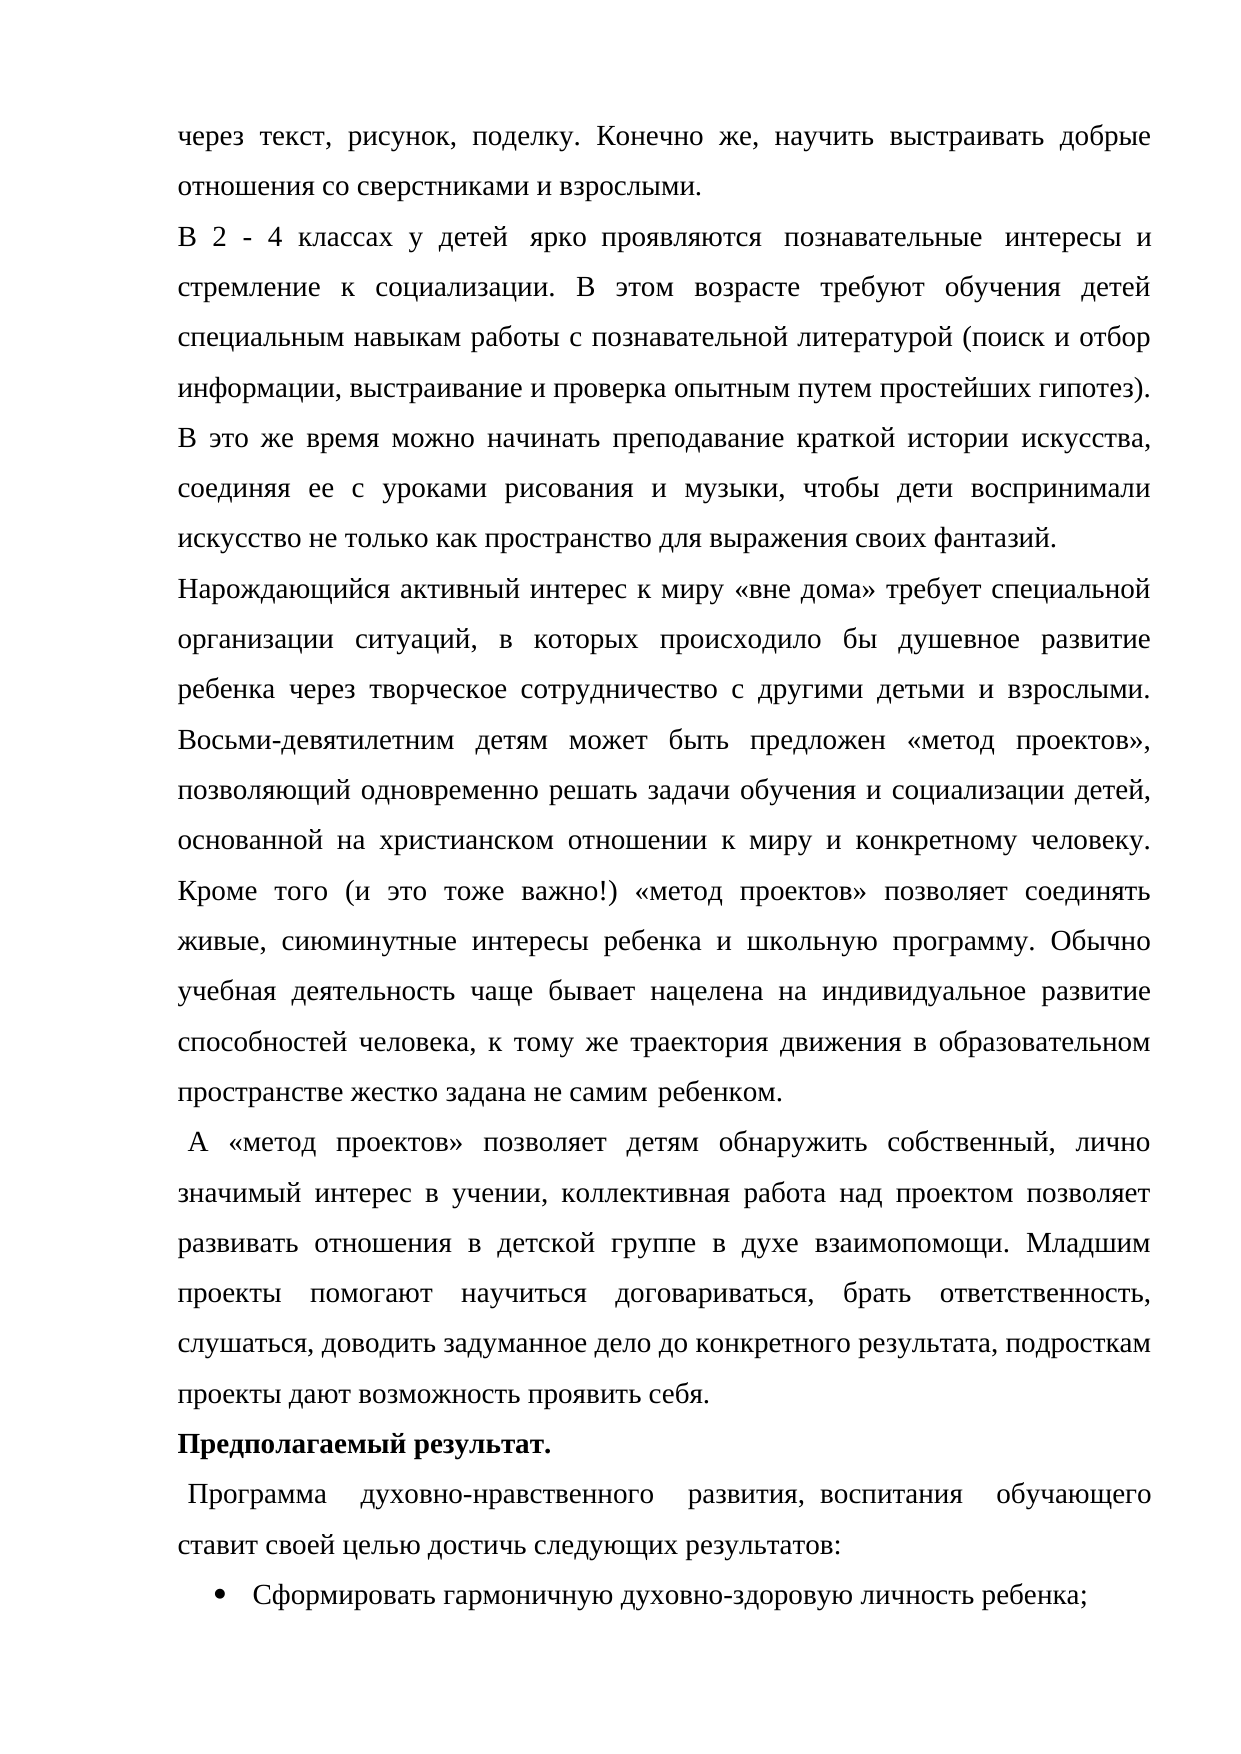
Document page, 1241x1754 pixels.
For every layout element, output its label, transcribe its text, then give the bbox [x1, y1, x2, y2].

text Нарождающийся активный интерес к миру «вне дома» требует специальной организации ситуаций, в которых происходило бы душевное развитие ребенка через творческое сотрудничество с другими детьми и взрослыми. Восьми-девятилетним детям может быть предложен «метод проектов», позволяющий одновременно решать задачи обучения и социализации детей, основанной на христианском отношении к миру и конкретному человеку. Кроме того (и это тоже важно!) «метод проектов» позволяет соединять живые, сиюминутные интересы ребенка и школьную программу. Обычно учебная деятельность чаще бывает нацелена на индивидуальное развитие способностей человека, к тому же траектория движения в образовательном пространстве жестко задана не самим ребенком. [177, 571, 1152, 1108]
text Предполагаемый результат. [177, 1426, 1152, 1460]
text В 2 - 4 классах у детей ярко проявляются познавательные интересы и стремление к социализации. В этом возрасте требуют обучения детей специальным навыкам работы с познавательной литературой (поиск и отбор информации, выстраивание и проверка опытным путем простейших гипотез). В это же время можно начинать преподавание краткой истории искусства, соединяя ее с уроками рисования и музыки, чтобы дети воспринимали искусство не только как пространство для выражения своих фантазий. [177, 219, 1152, 554]
text А «метод проектов» позволяет детям обнаружить собственный, лично значимый интерес в учении, коллективная работа над проектом позволяет развивать отношения в детской группе в духе взаимопомощи. Младшим проекты помогают научиться договариваться, брать ответственность, слушаться, доводить задуманное дело до конкретного результата, подросткам проекты дают возможность проявить себя. [177, 1124, 1152, 1409]
list Сформировать гармоничную духовно-здоровую личность ребенка; [215, 1577, 1152, 1611]
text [177, 118, 1152, 202]
text Программа духовно-нравственного развития, воспитания обучающего ставит своей целью достичь следующих результатов: [177, 1477, 1152, 1560]
